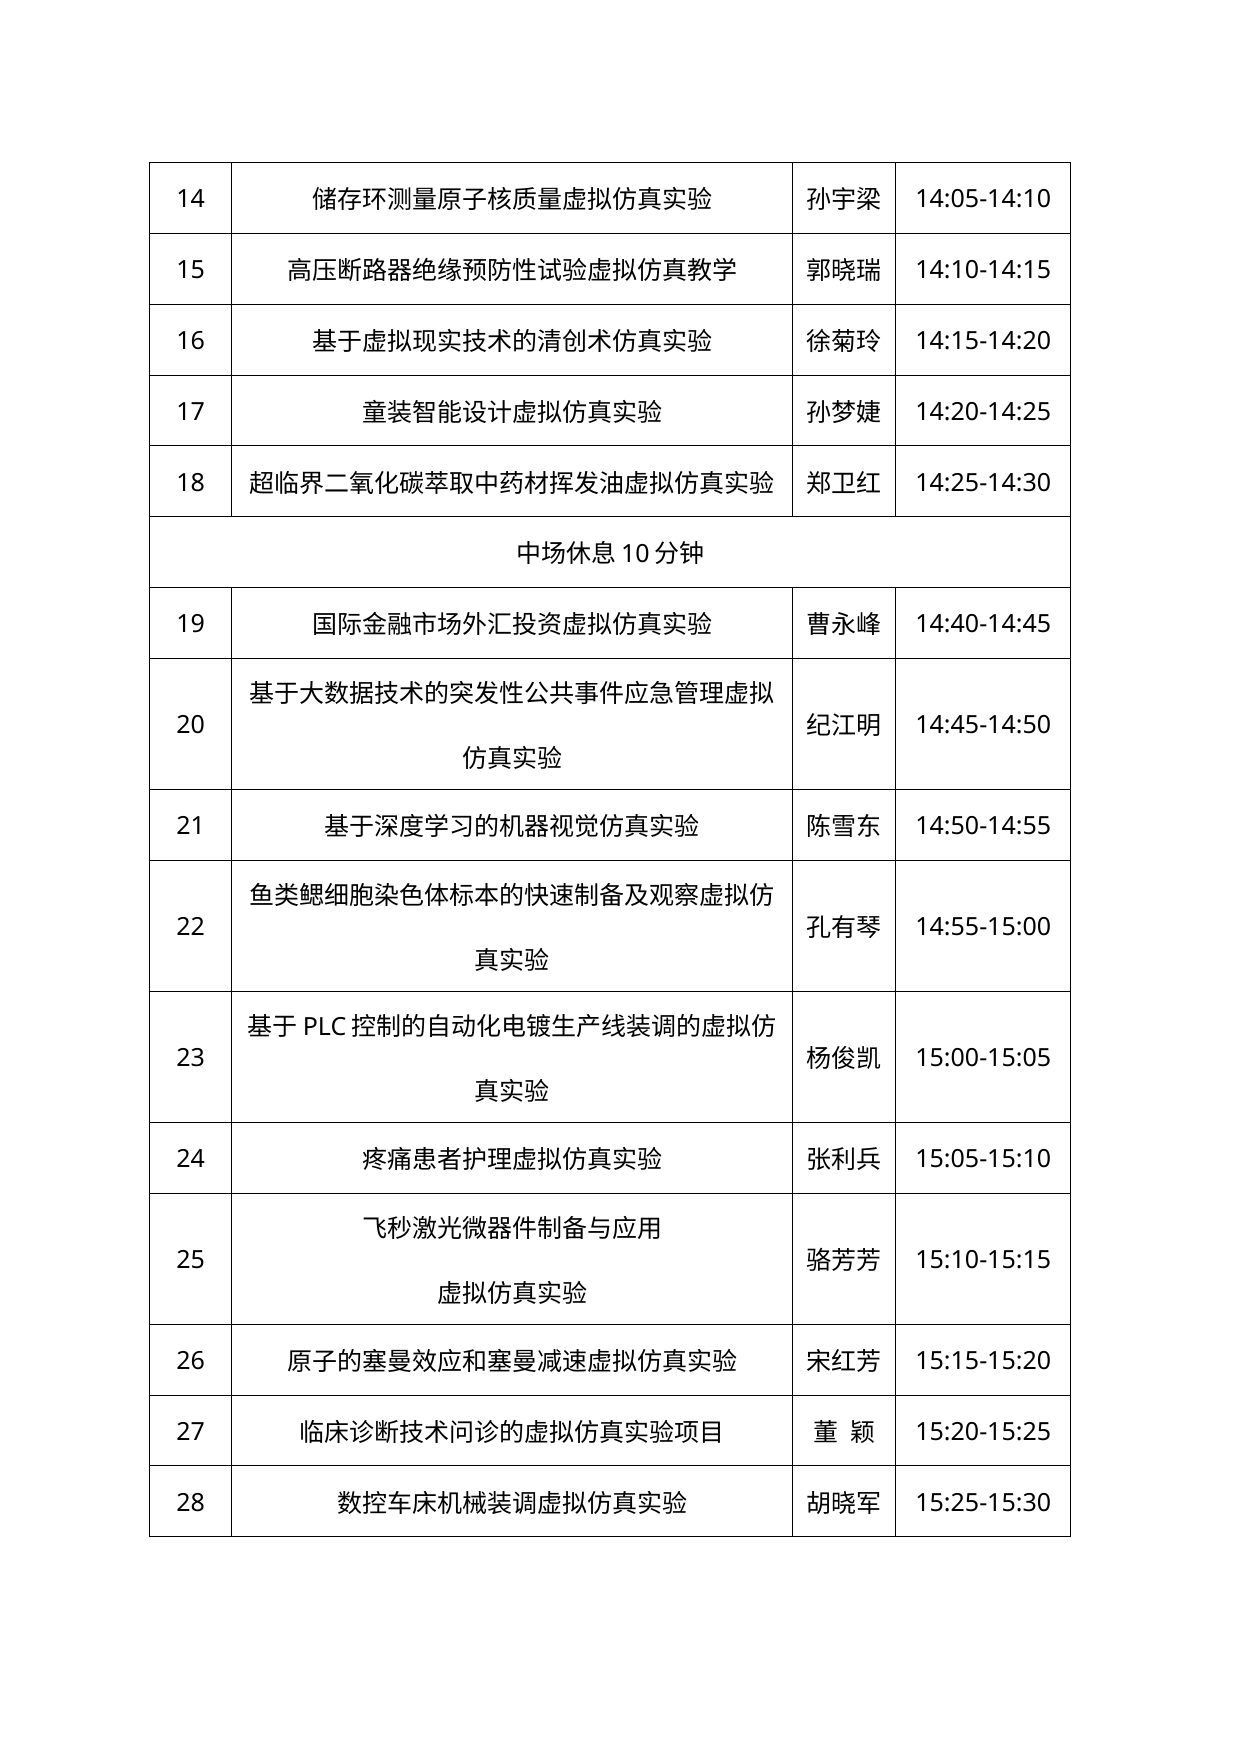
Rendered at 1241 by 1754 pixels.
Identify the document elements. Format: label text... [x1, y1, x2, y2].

table_cell 基于PLC控制的自动化电镀生产线装调的虚拟仿真实验 [232, 992, 792, 1122]
table_cell 15:15-15:20 [896, 1325, 1070, 1394]
table_cell 15 [150, 234, 231, 304]
table_cell 骆芳芳 [793, 1194, 895, 1324]
table_cell 14:50-14:55 [896, 790, 1070, 860]
table_cell 疼痛患者护理虚拟仿真实验 [232, 1123, 792, 1193]
table_cell 纪江明 [793, 659, 895, 789]
table_cell 鱼类鳃细胞染色体标本的快速制备及观察虚拟仿真实验 [232, 861, 792, 991]
table_cell 27 [150, 1396, 231, 1465]
table_cell 基于大数据技术的突发性公共事件应急管理虚拟仿真实验 [232, 659, 792, 789]
table_cell 14:20-14:25 [896, 376, 1070, 445]
table_cell 28 [150, 1466, 231, 1536]
table_cell 曹永峰 [793, 588, 895, 658]
table_cell 高压断路器绝缘预防性试验虚拟仿真教学 [232, 234, 792, 304]
table_cell 基于虚拟现实技术的清创术仿真实验 [232, 305, 792, 374]
table_cell 张利兵 [793, 1123, 895, 1193]
table_cell 14:05-14:10 [896, 163, 1070, 233]
table_cell 国际金融市场外汇投资虚拟仿真实验 [232, 588, 792, 658]
table_cell 孙宇梁 [793, 163, 895, 233]
table_cell 14:40-14:45 [896, 588, 1070, 658]
table_cell 董 颖 [793, 1396, 895, 1465]
table_cell 14:15-14:20 [896, 305, 1070, 374]
table_cell 22 [150, 861, 231, 991]
table_cell 飞秒激光微器件制备与应用 虚拟仿真实验 [232, 1194, 792, 1324]
table_cell 储存环测量原子核质量虚拟仿真实验 [232, 163, 792, 233]
table_cell 14:55-15:00 [896, 861, 1070, 991]
table_cell 原子的塞曼效应和塞曼减速虚拟仿真实验 [232, 1325, 792, 1394]
table_cell 20 [150, 659, 231, 789]
table_cell 17 [150, 376, 231, 445]
table_cell 郑卫红 [793, 446, 895, 516]
table_cell 15:05-15:10 [896, 1123, 1070, 1193]
table_cell 超临界二氧化碳萃取中药材挥发油虚拟仿真实验 [232, 446, 792, 516]
table_cell 基于深度学习的机器视觉仿真实验 [232, 790, 792, 860]
table_cell 18 [150, 446, 231, 516]
table_cell 胡晓军 [793, 1466, 895, 1536]
table_cell 21 [150, 790, 231, 860]
table_cell 16 [150, 305, 231, 374]
table_cell 14:10-14:15 [896, 234, 1070, 304]
table_cell 23 [150, 992, 231, 1122]
table_cell 孔有琴 [793, 861, 895, 991]
table_cell 25 [150, 1194, 231, 1324]
table_cell 数控车床机械装调虚拟仿真实验 [232, 1466, 792, 1536]
table_cell 14:45-14:50 [896, 659, 1070, 789]
table_cell 中场休息10分钟 [150, 517, 1070, 587]
table_cell 15:00-15:05 [896, 992, 1070, 1122]
table_cell 宋红芳 [793, 1325, 895, 1394]
table_cell 杨俊凯 [793, 992, 895, 1122]
table_cell 徐菊玲 [793, 305, 895, 374]
table_cell 临床诊断技术问诊的虚拟仿真实验项目 [232, 1396, 792, 1465]
table_cell 15:10-15:15 [896, 1194, 1070, 1324]
table_cell 14 [150, 163, 231, 233]
table_cell 陈雪东 [793, 790, 895, 860]
table_cell 14:25-14:30 [896, 446, 1070, 516]
table_cell 15:20-15:25 [896, 1396, 1070, 1465]
table_cell 15:25-15:30 [896, 1466, 1070, 1536]
table_cell 孙梦婕 [793, 376, 895, 445]
table_cell 24 [150, 1123, 231, 1193]
table_cell 童装智能设计虚拟仿真实验 [232, 376, 792, 445]
table_cell 19 [150, 588, 231, 658]
table_cell 26 [150, 1325, 231, 1394]
table_cell 郭晓瑞 [793, 234, 895, 304]
